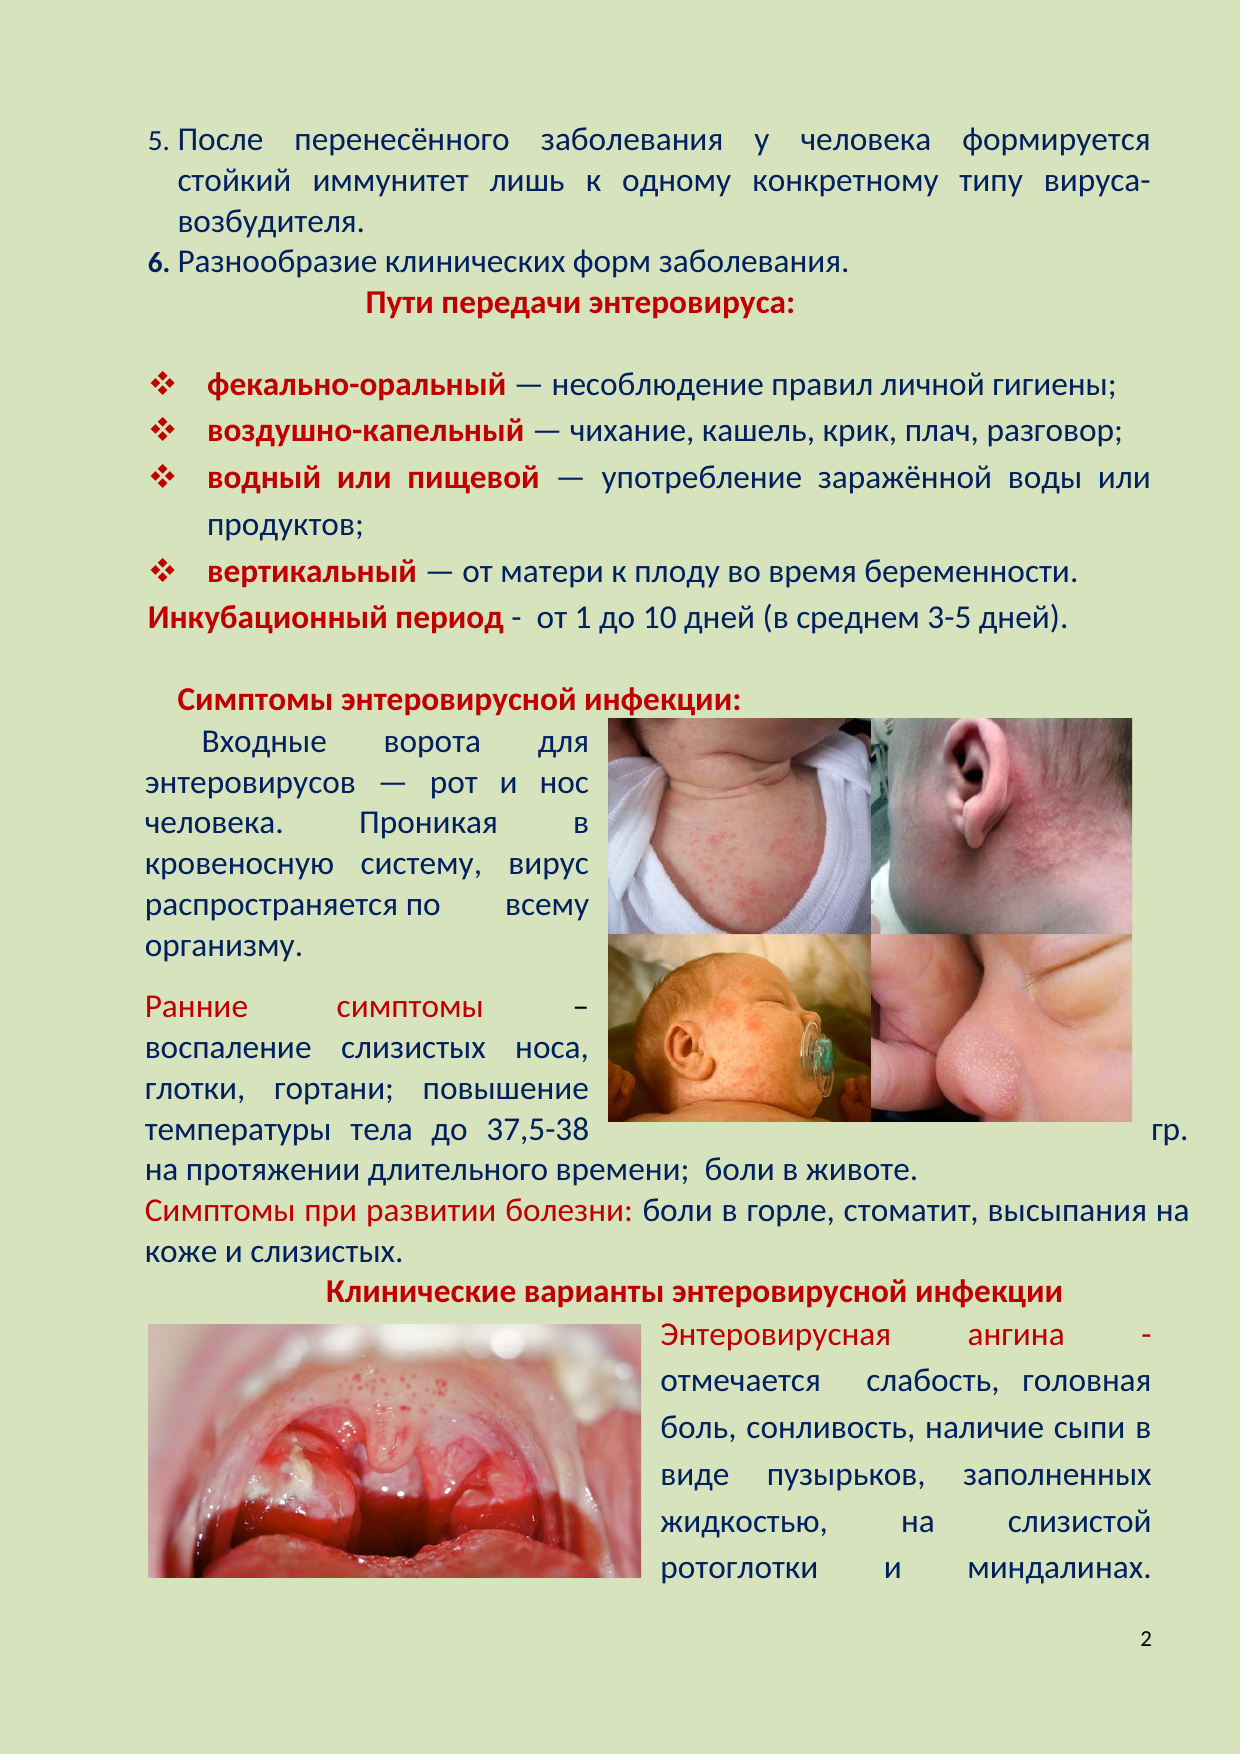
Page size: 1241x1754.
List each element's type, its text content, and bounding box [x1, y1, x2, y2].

text Симптомы энтеровирусной инфекции: [177, 678, 1152, 718]
list фекально-оральный — несоблюдение правил личной гигиены; [148, 362, 1152, 403]
list Разнообразие клинических форм заболевания. [148, 240, 1152, 281]
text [148, 1313, 1152, 1587]
list воздушно-капельный — чихание, кашель, крик, плач, разговор; [148, 409, 1152, 450]
list водный или пищевой — употребление заражённой воды или продуктов; [148, 456, 1152, 543]
table_header Входные ворота для энтеровирусов — рот и нос человека. Проникая в кровеносную систему, вирус распространяется по всему организму. Ранние симптомы – воспаление слизистых носа, глотки, гортани; повышение температуры тела до 37,5-38 гр. на протяжении длительного времени; боли в животе. Симптомы при развитии болезни: боли в горле, стоматит, высыпания на коже и слизистых. Клинические варианты энтеровирусной инфекции [137, 719, 1192, 1313]
list вертикальный — от матери к плоду во время беременности. [148, 549, 1152, 590]
text Пути передачи энтеровируса: [177, 281, 1152, 322]
picture [148, 1324, 642, 1578]
text Инкубационный период - от 1 до 10 дней (в среднем 3-5 дней). [148, 596, 1152, 637]
list После перенесённого заболевания у человека формируется стойкий иммунитет лишь к одному конкретному типу вируса-возбудителя. [148, 118, 1152, 240]
picture [608, 718, 1133, 1122]
